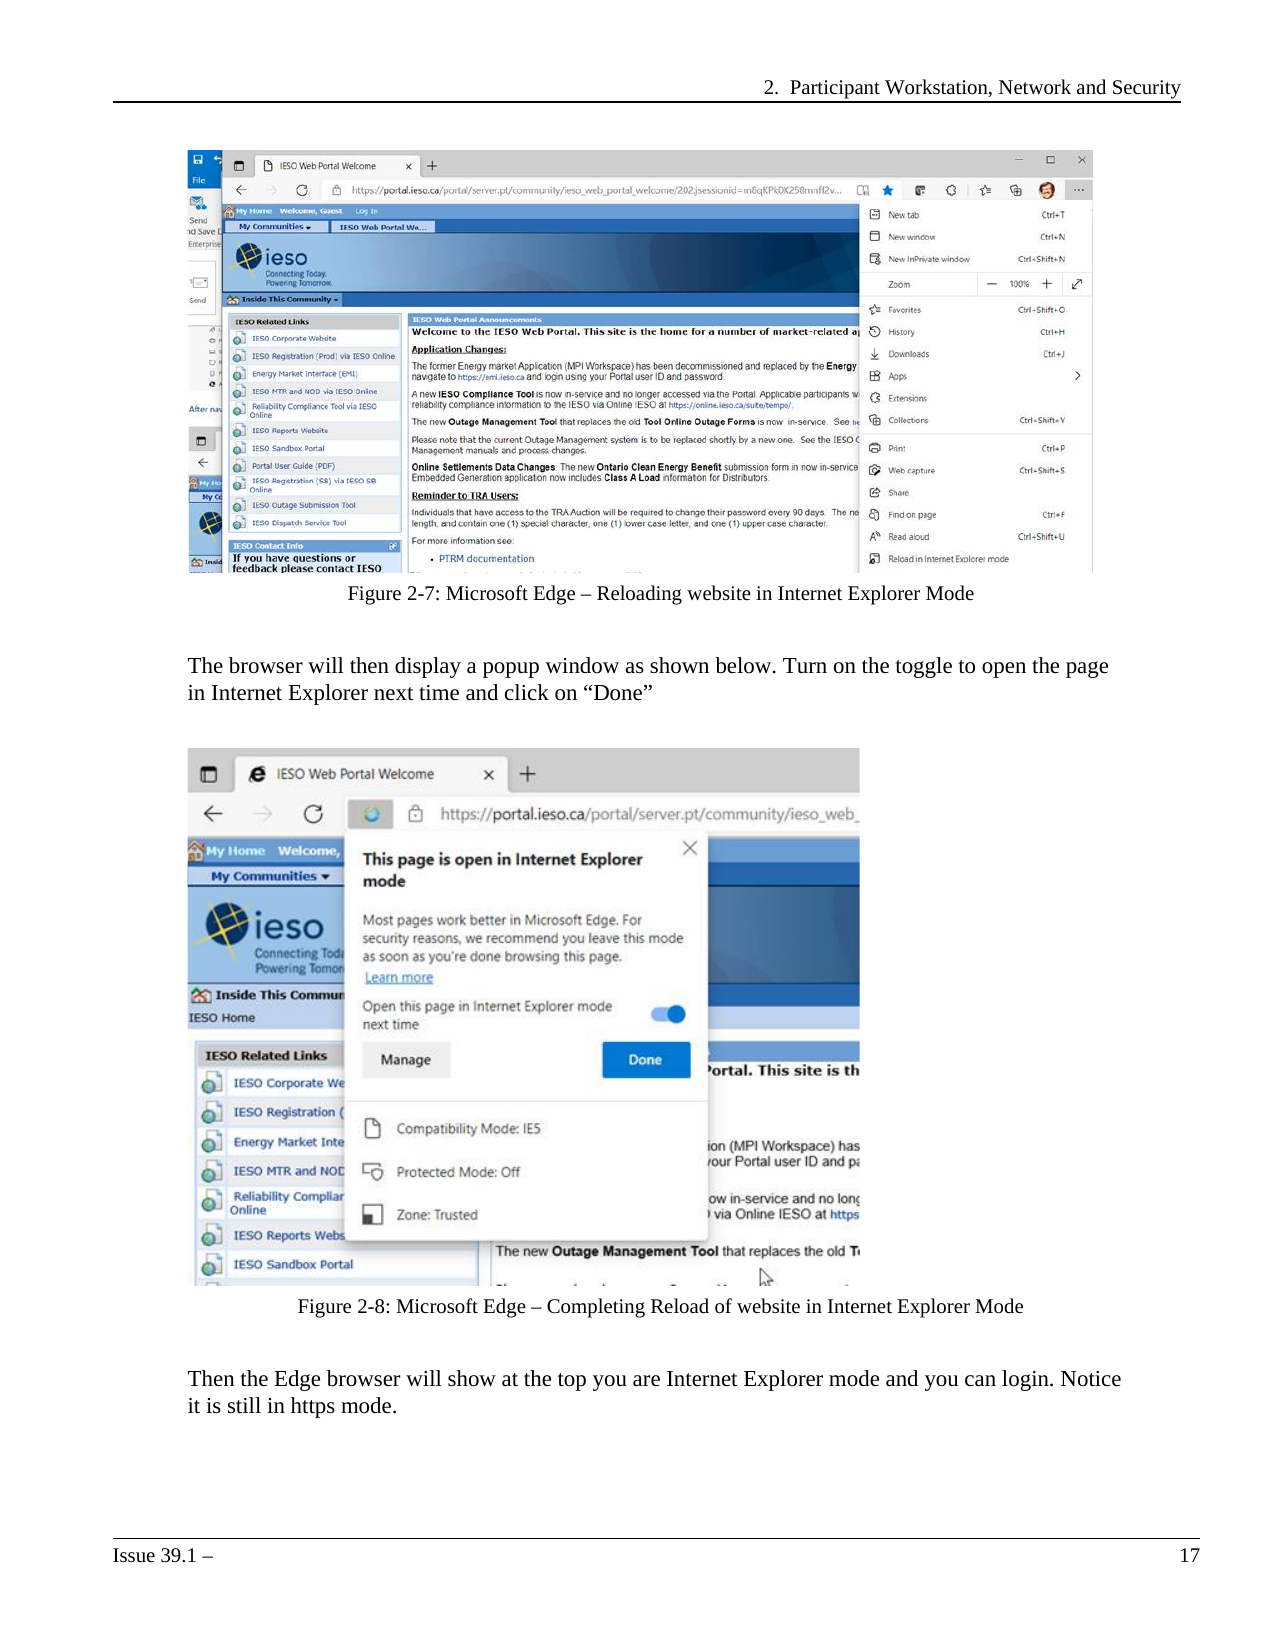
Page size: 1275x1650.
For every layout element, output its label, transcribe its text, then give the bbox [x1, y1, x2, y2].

text Figure 2-8: Microsoft Edge – Completing Reload of website in Internet Explorer Mode [187, 1294, 1134, 1318]
text Figure 2-7: Microsoft Edge – Reloading website in Internet Explorer Mode [187, 581, 1134, 605]
picture [187, 150, 1093, 573]
text Then the Edge browser will show at the top you are Internet Explorer mode and you can login. Notice it is still in https mode. [187, 1365, 1125, 1418]
picture [187, 748, 860, 1286]
text The browser will then display a popup window as shown below. Turn on the toggle to open the page in Internet Explorer next time and click on “Done” [187, 653, 1125, 705]
